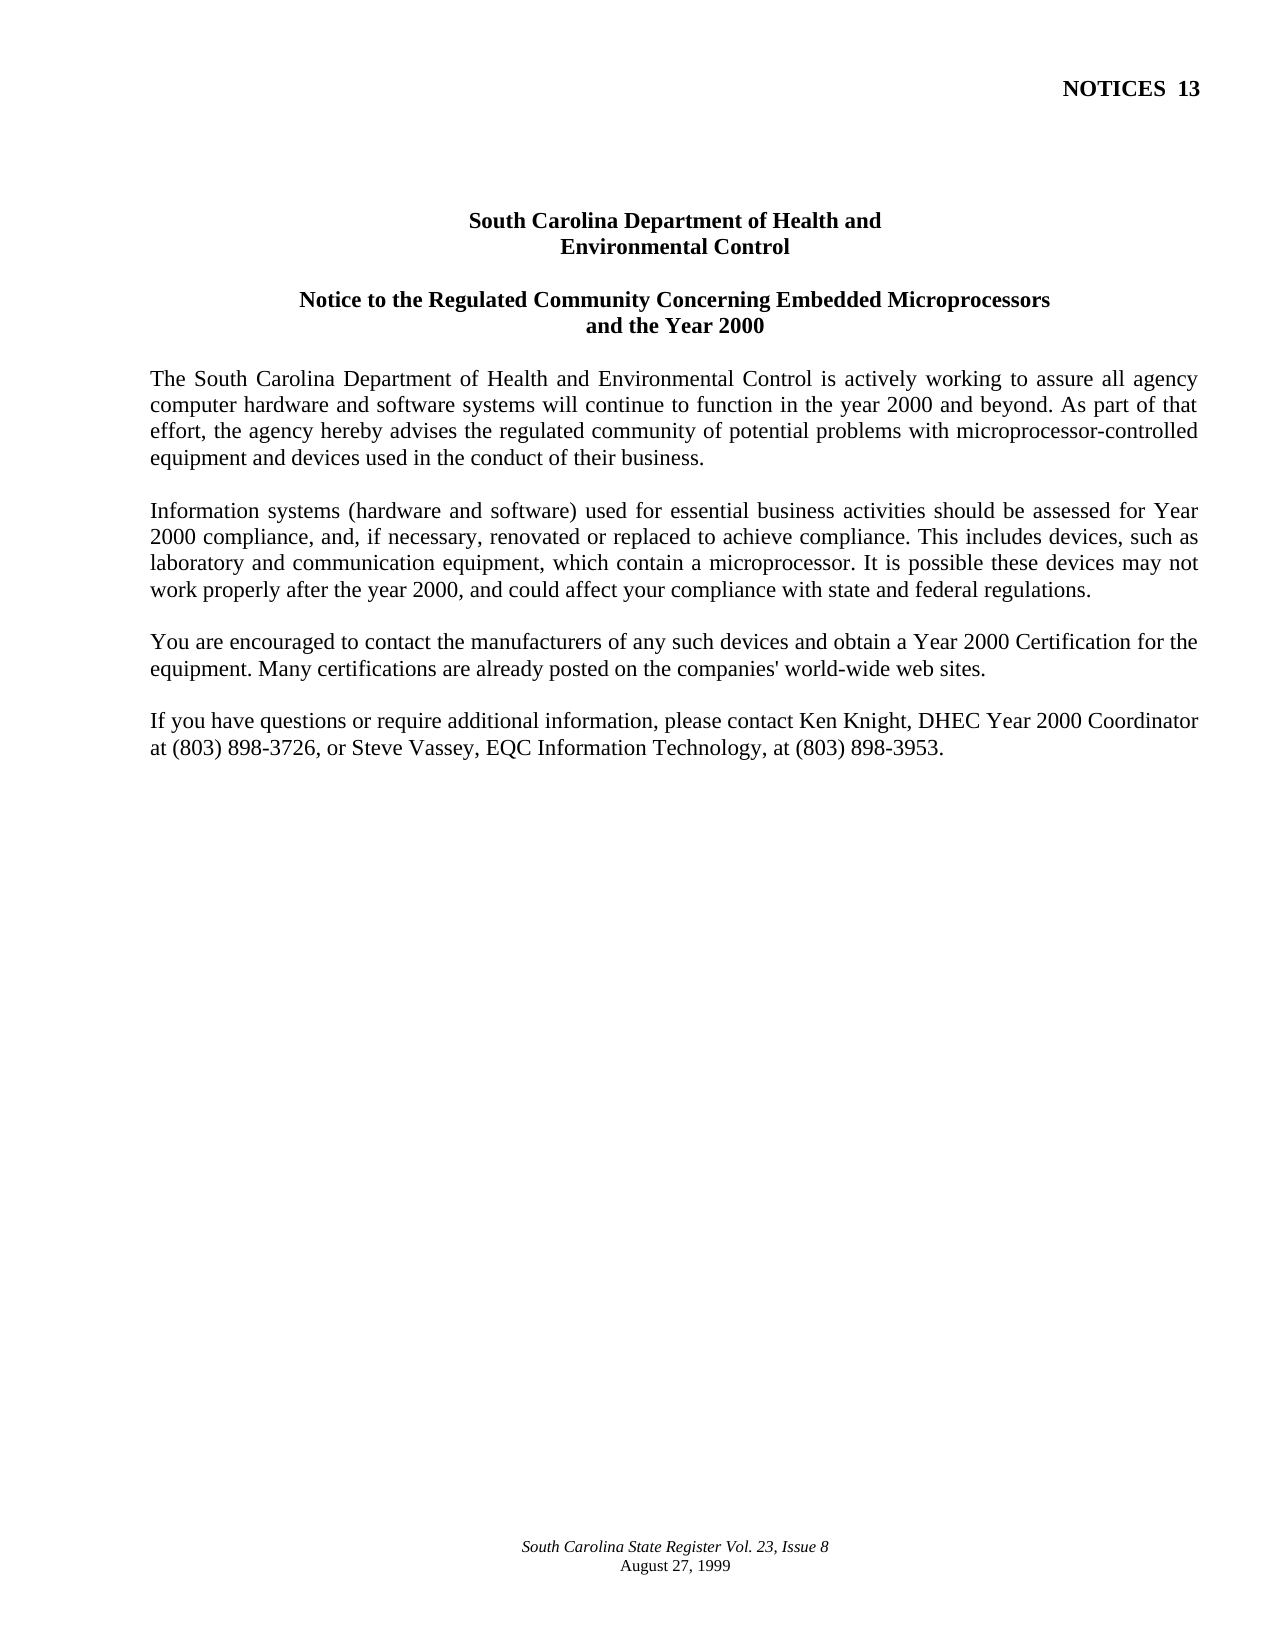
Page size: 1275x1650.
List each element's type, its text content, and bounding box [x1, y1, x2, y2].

text South Carolina Department of Health and [150, 207, 1200, 233]
text Notice to the Regulated Community Concerning Embedded Microprocessors [150, 286, 1200, 312]
text Information systems (hardware and software) used for essential business activities should be assessed for Year 2000 compliance, and, if necessary, renovated or replaced to achieve compliance. This includes devices, such as laboratory and communication equipment, which contain a microprocessor. It is possible these devices may not work properly after the year 2000, and could affect your compliance with state and federal regulations. [150, 497, 1200, 602]
text You are encouraged to contact the manufacturers of any such devices and obtain a Year 2000 Certification for the equipment. Many certifications are already posted on the companies' world-wide web sites. [150, 628, 1200, 681]
text If you have questions or require additional information, please contact Ken Knight, DHEC Year 2000 Coordinator at (803) 898-3726, or Steve Vassey, EQC Information Technology, at (803) 898-3953. [150, 707, 1200, 760]
text Environmental Control [150, 233, 1200, 259]
text and the Year 2000 [150, 312, 1200, 338]
text The South Carolina Department of Health and Environmental Control is actively working to assure all agency computer hardware and software systems will continue to function in the year 2000 and beyond. As part of that effort, the agency hereby advises the regulated community of potential problems with microprocessor-controlled equipment and devices used in the conduct of their business. [150, 365, 1200, 470]
